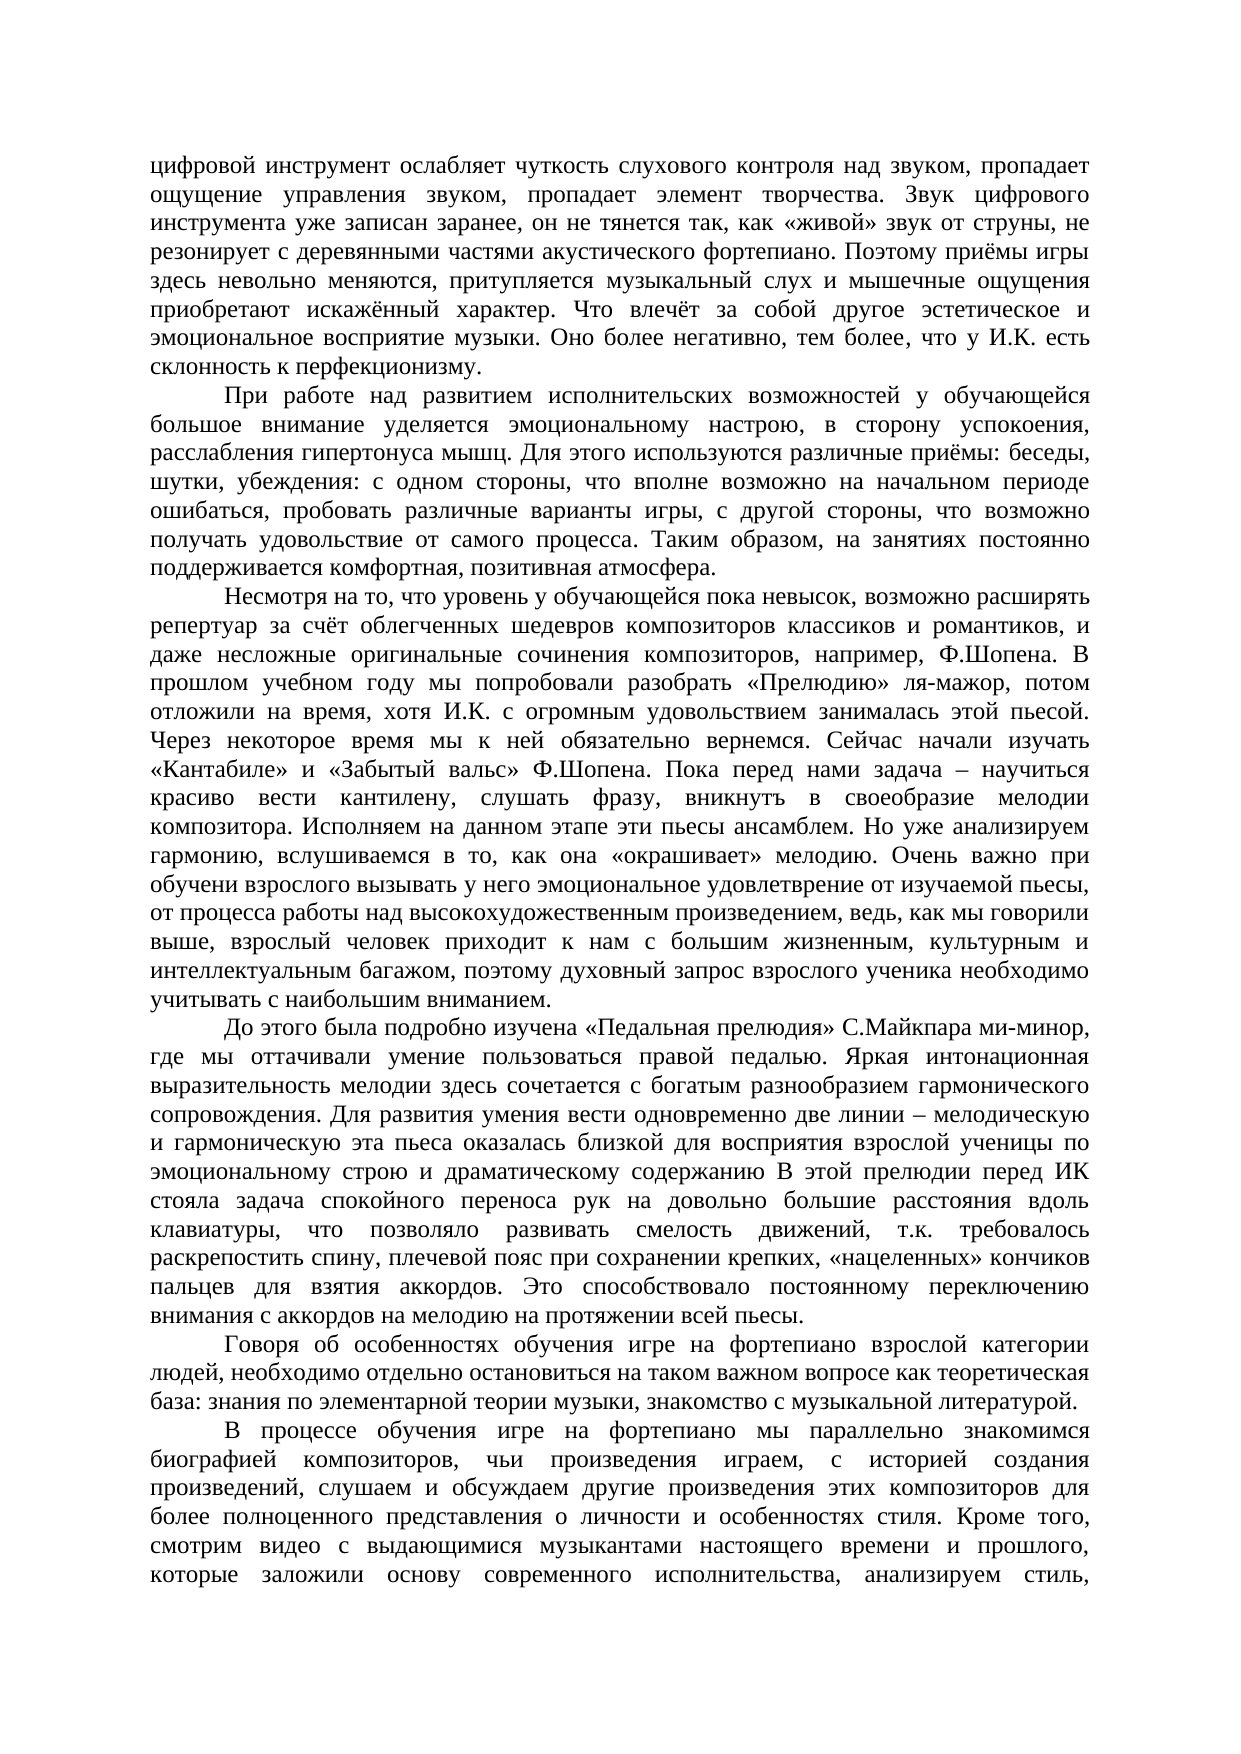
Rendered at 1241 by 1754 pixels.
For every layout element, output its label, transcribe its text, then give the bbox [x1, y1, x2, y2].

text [150, 150, 1090, 380]
text При работе над развитием исполнительских возможностей у обучающейся большое внимание уделяется эмоциональному настрою, в сторону успокоения, расслабления гипертонуса мышц. Для этого используются различные приёмы: беседы, шутки, убеждения: с одном стороны, что вполне возможно на начальном периоде ошибаться, пробовать различные варианты игры, с другой стороны, что возможно получать удовольствие от самого процесса. Таким образом, на занятиях постоянно поддерживается комфортная, позитивная атмосфера. [150, 380, 1090, 581]
text Несмотря на то, что уровень у обучающейся пока невысок, возможно расширять репертуар за счёт облегченных шедевров композиторов классиков и романтиков, и даже несложные оригинальные сочинения композиторов, например, Ф.Шопена. В прошлом учебном году мы попробовали разобрать «Прелюдию» ля-мажор, потом отложили на время, хотя И.К. с огромным удовольствием занималась этой пьесой. Через некоторое время мы к ней обязательно вернемся. Сейчас начали изучать «Кантабиле» и «Забытый вальс» Ф.Шопена. Пока перед нами задача – научиться красиво вести кантилену, слушать фразу, вникнутъ в своеобразие мелодии композитора. Исполняем на данном этапе эти пьесы ансамблем. Но уже анализируем гармонию, вслушиваемся в то, как она «окрашивает» мелодию. Очень важно при обучени взрослого вызывать у него эмоциональное удовлетврение от изучаемой пьесы, от процесса работы над высокохудожественным произведением, ведь, как мы говорили выше, взрослый человек приходит к нам с большим жизненным, культурным и интеллектуальным багажом, поэтому духовный запрос взрослого ученика необходимо учитывать с наибольшим вниманием. [150, 581, 1090, 1012]
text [150, 1415, 1090, 1587]
text Говоря об особенностях обучения игре на фортепиано взрослой категории людей, необходимо отдельно остановиться на таком важном вопросе как теоретическая база: знания по элементарной теории музыки, знакомство с музыкальной литературой. [150, 1329, 1090, 1415]
text До этого была подробно изучена «Педальная прелюдия» С.Майкпара ми-минор, где мы оттачивали умение пользоваться правой педалью. Яркая интонационная выразительность мелодии здесь сочетается с богатым разнообразием гармонического сопровождения. Для развития умения вести одновременно две линии – мелодическую и гармоническую эта пьеса оказалась близкой для восприятия взрослой ученицы по эмоциональному строю и драматическому содержанию В этой прелюдии перед ИК стояла задача спокойного переноса рук на довольно большие расстояния вдоль клавиатуры, что позволяло развивать смелость движений, т.к. требовалось раскрепостить спину, плечевой пояс при сохранении крепких, «нацеленных» кончиков пальцев для взятия аккордов. Это способствовало постоянному переключению внимания с аккордов на мелодию на протяжении всей пьесы. [150, 1012, 1090, 1329]
